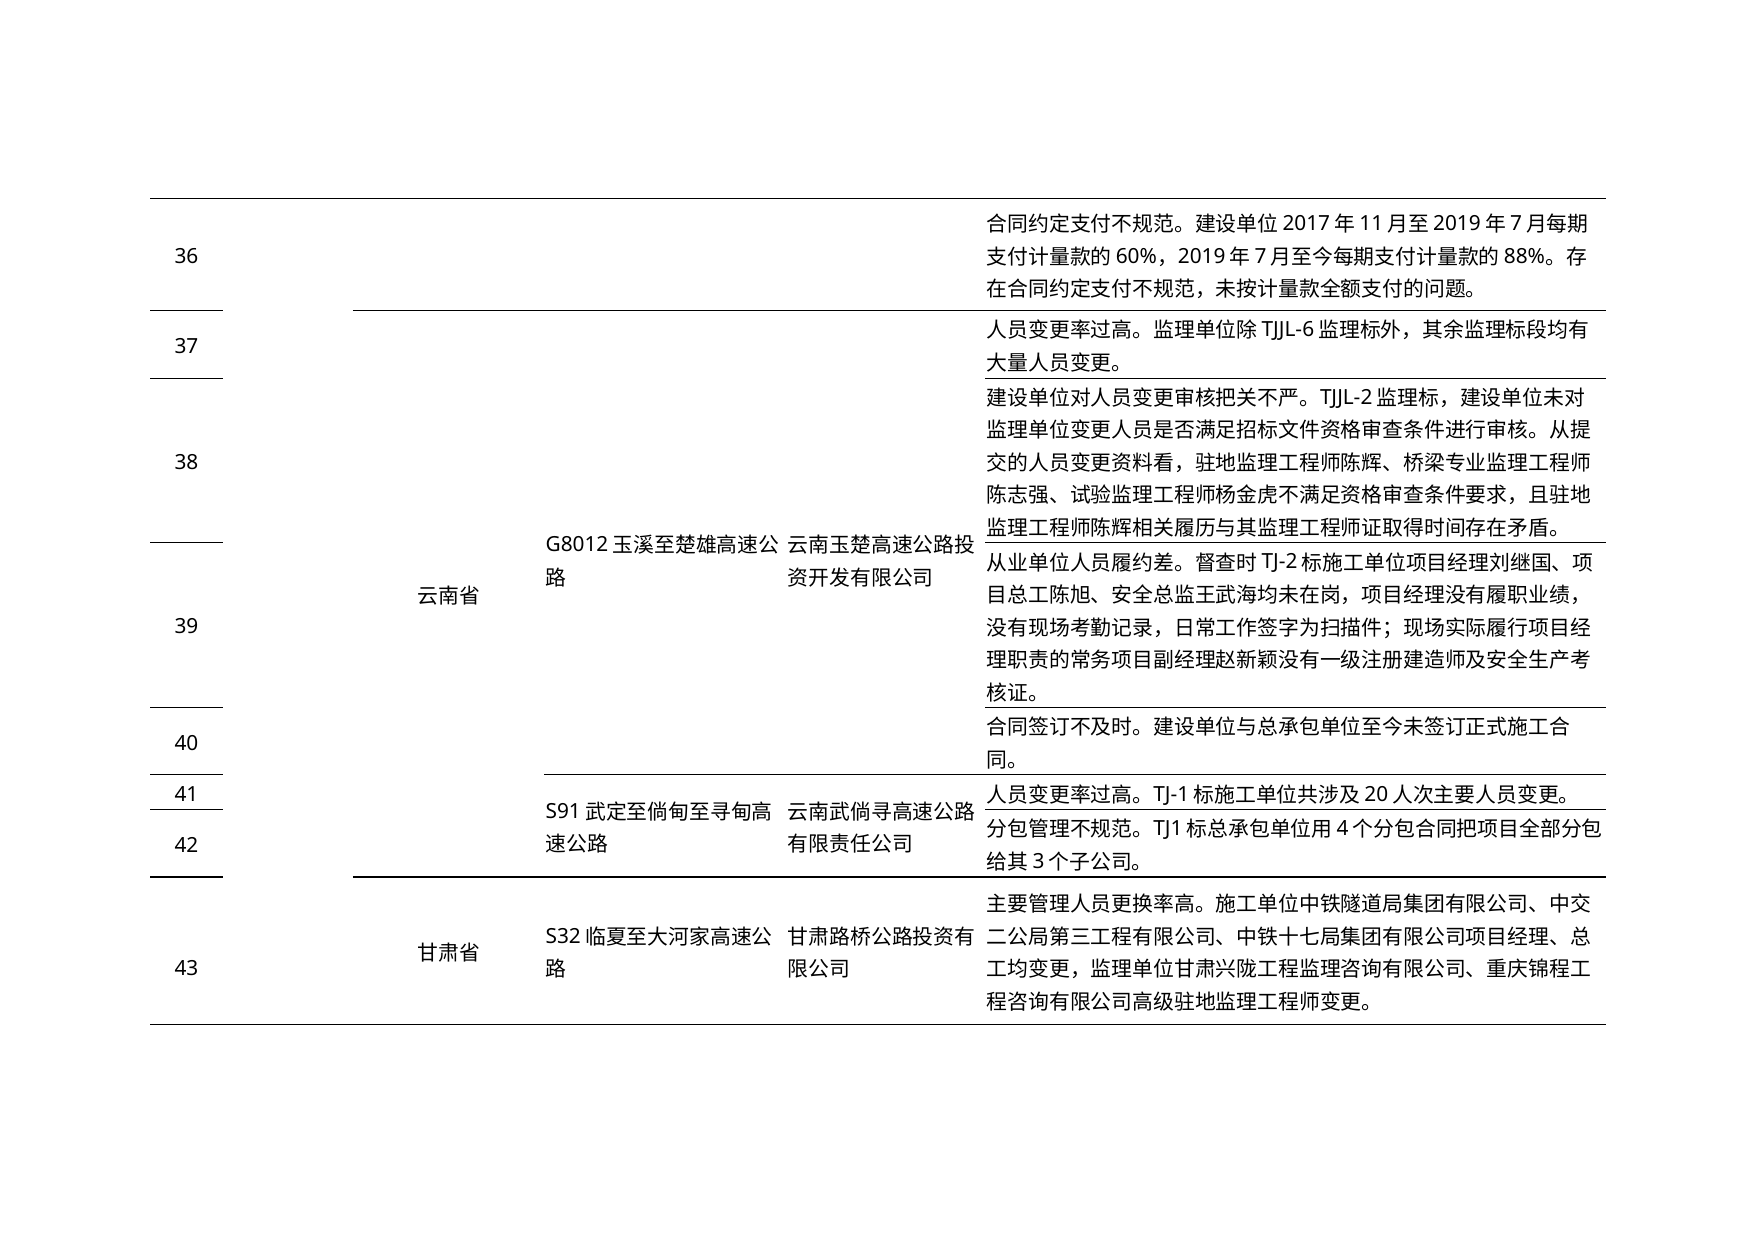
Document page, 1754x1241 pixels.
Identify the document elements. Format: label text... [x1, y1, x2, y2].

table_cell 合同签订不及时。建设单位与总承包单位至今未签订正式施工合同。 [985, 708, 1606, 774]
table_cell G8012玉溪至楚雄高速公路 [544, 311, 786, 774]
table_cell 40 [150, 708, 222, 774]
table_cell 39 [150, 543, 222, 707]
table_cell 42 [150, 810, 222, 876]
table_cell 41 [150, 775, 222, 809]
table_cell S91武定至倘甸至寻甸高速公路 [544, 775, 786, 876]
table_cell 人员变更率过高。TJ-1标施工单位共涉及20人次主要人员变更。 [985, 775, 1606, 809]
table_cell 建设单位对人员变更审核把关不严。TJJL-2监理标，建设单位未对监理单位变更人员是否满足招标文件资格审查条件进行审核。从提交的人员变更资料看，驻地监理工程师陈辉、桥梁专业监理工程师陈志强、试验监理工程师杨金虎不满足资格审查条件要求，且驻地监理工程师陈辉相关履历与其监理工程师证取得时间存在矛盾。 [985, 379, 1606, 542]
table_cell 云南玉楚高速公路投资开发有限公司 [786, 311, 985, 774]
table_cell 43 [150, 878, 222, 1024]
table_cell 甘肃路桥公路投资有限公司 [786, 878, 985, 1024]
table_cell 38 [150, 379, 222, 542]
table_cell 分包管理不规范。TJ1标总承包单位用4个分包合同把项目全部分包给其3个子公司。 [985, 810, 1606, 876]
table_cell 从业单位人员履约差。督查时TJ-2标施工单位项目经理刘继国、项目总工陈旭、安全总监王武海均未在岗，项目经理没有履职业绩，没有现场考勤记录，日常工作签字为扫描件；现场实际履行项目经理职责的常务项目副经理赵新颖没有一级注册建造师及安全生产考核证。 [985, 543, 1606, 707]
table_cell 甘肃省 [353, 878, 544, 1024]
table_cell 人员变更率过高。监理单位除TJJL-6监理标外，其余监理标段均有大量人员变更。 [985, 311, 1606, 377]
table_cell 36 [150, 199, 222, 310]
table_cell 37 [150, 311, 222, 377]
table_cell 云南武倘寻高速公路有限责任公司 [786, 775, 985, 876]
table_cell 合同约定支付不规范。建设单位2017年11月至2019年7月每期支付计量款的60%，2019年7月至今每期支付计量款的88%。存在合同约定支付不规范，未按计量款全额支付的问题。 [985, 199, 1606, 310]
table_cell 主要管理人员更换率高。施工单位中铁隧道局集团有限公司、中交二公局第三工程有限公司、中铁十七局集团有限公司项目经理、总工均变更，监理单位甘肃兴陇工程监理咨询有限公司、重庆锦程工程咨询有限公司高级驻地监理工程师变更。 [985, 878, 1606, 1024]
table_cell S32临夏至大河家高速公路 [544, 878, 786, 1024]
table_cell 云南省 [353, 311, 544, 876]
